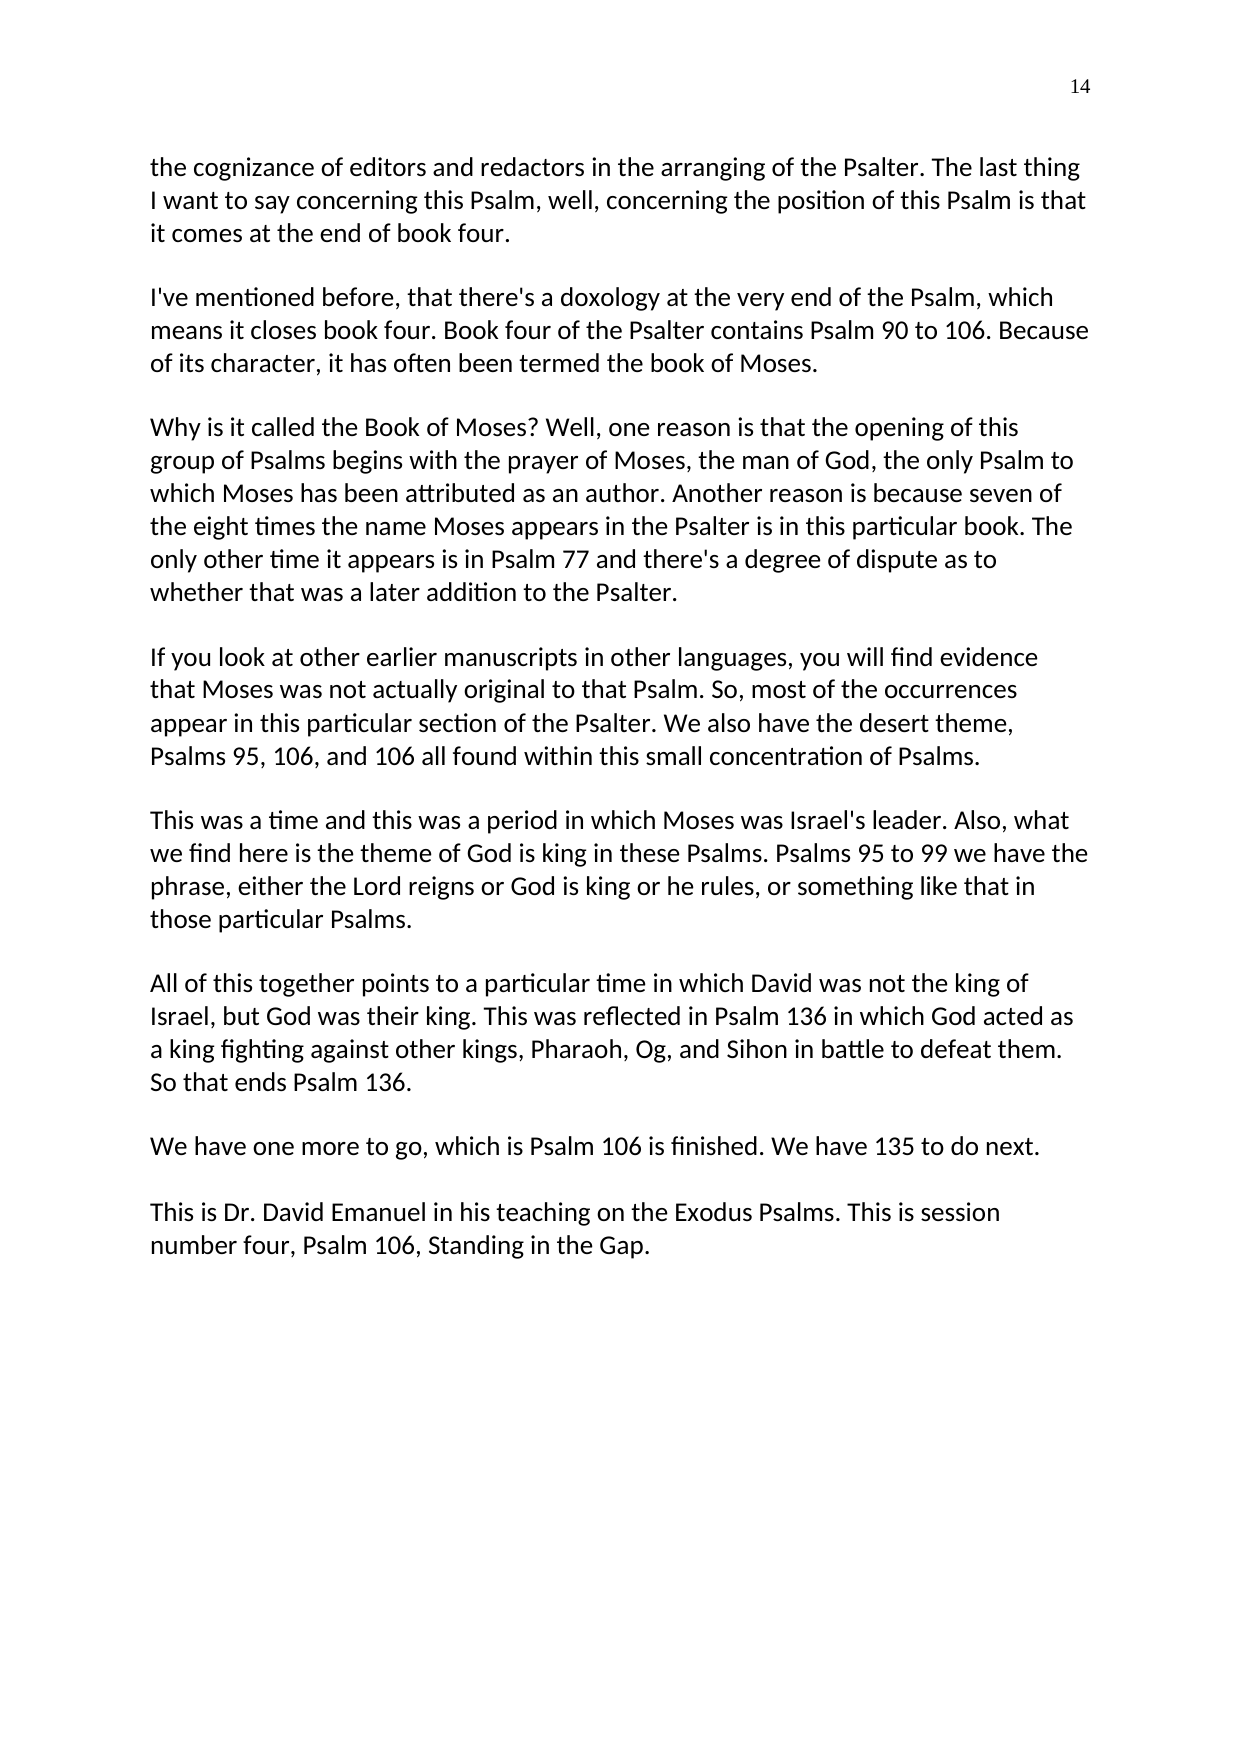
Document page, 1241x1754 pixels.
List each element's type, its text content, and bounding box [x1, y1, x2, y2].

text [150, 150, 1090, 249]
text This was a time and this was a period in which Moses was Israel's leader. Also, what we find here is the theme of God is king in these Psalms. Psalms 95 to 99 we have the phrase, either the Lord reigns or God is king or he rules, or something like that in those particular Psalms. [150, 803, 1090, 935]
text All of this together points to a particular time in which David was not the king of Israel, but God was their king. This was reflected in Psalm 136 in which God acted as a king fighting against other kings, Pharaoh, Og, and Sihon in battle to defeat them. So that ends Psalm 136. [150, 966, 1090, 1098]
text We have one more to go, which is Psalm 106 is finished. We have 135 to do next. [150, 1129, 1090, 1162]
text I've mentioned before, that there's a doxology at the very end of the Psalm, which means it closes book four. Book four of the Psalter contains Psalm 90 to 106. Because of its character, it has often been termed the book of Moses. [150, 280, 1090, 379]
text This is Dr. David Emanuel in his teaching on the Exodus Psalms. This is session number four, Psalm 106, Standing in the Gap. [150, 1195, 1090, 1261]
text Why is it called the Book of Moses? Well, one reason is that the opening of this group of Psalms begins with the prayer of Moses, the man of God, the only Psalm to which Moses has been attributed as an author. Another reason is because seven of the eight times the name Moses appears in the Psalter is in this particular book. The only other time it appears is in Psalm 77 and there's a degree of dispute as to whether that was a later addition to the Psalter. [150, 410, 1090, 608]
text If you look at other earlier manuscripts in other languages, you will find evidence that Moses was not actually original to that Psalm. So, most of the occurrences appear in this particular section of the Psalter. We also have the desert theme, Psalms 95, 106, and 106 all found within this small concentration of Psalms. [150, 640, 1090, 772]
